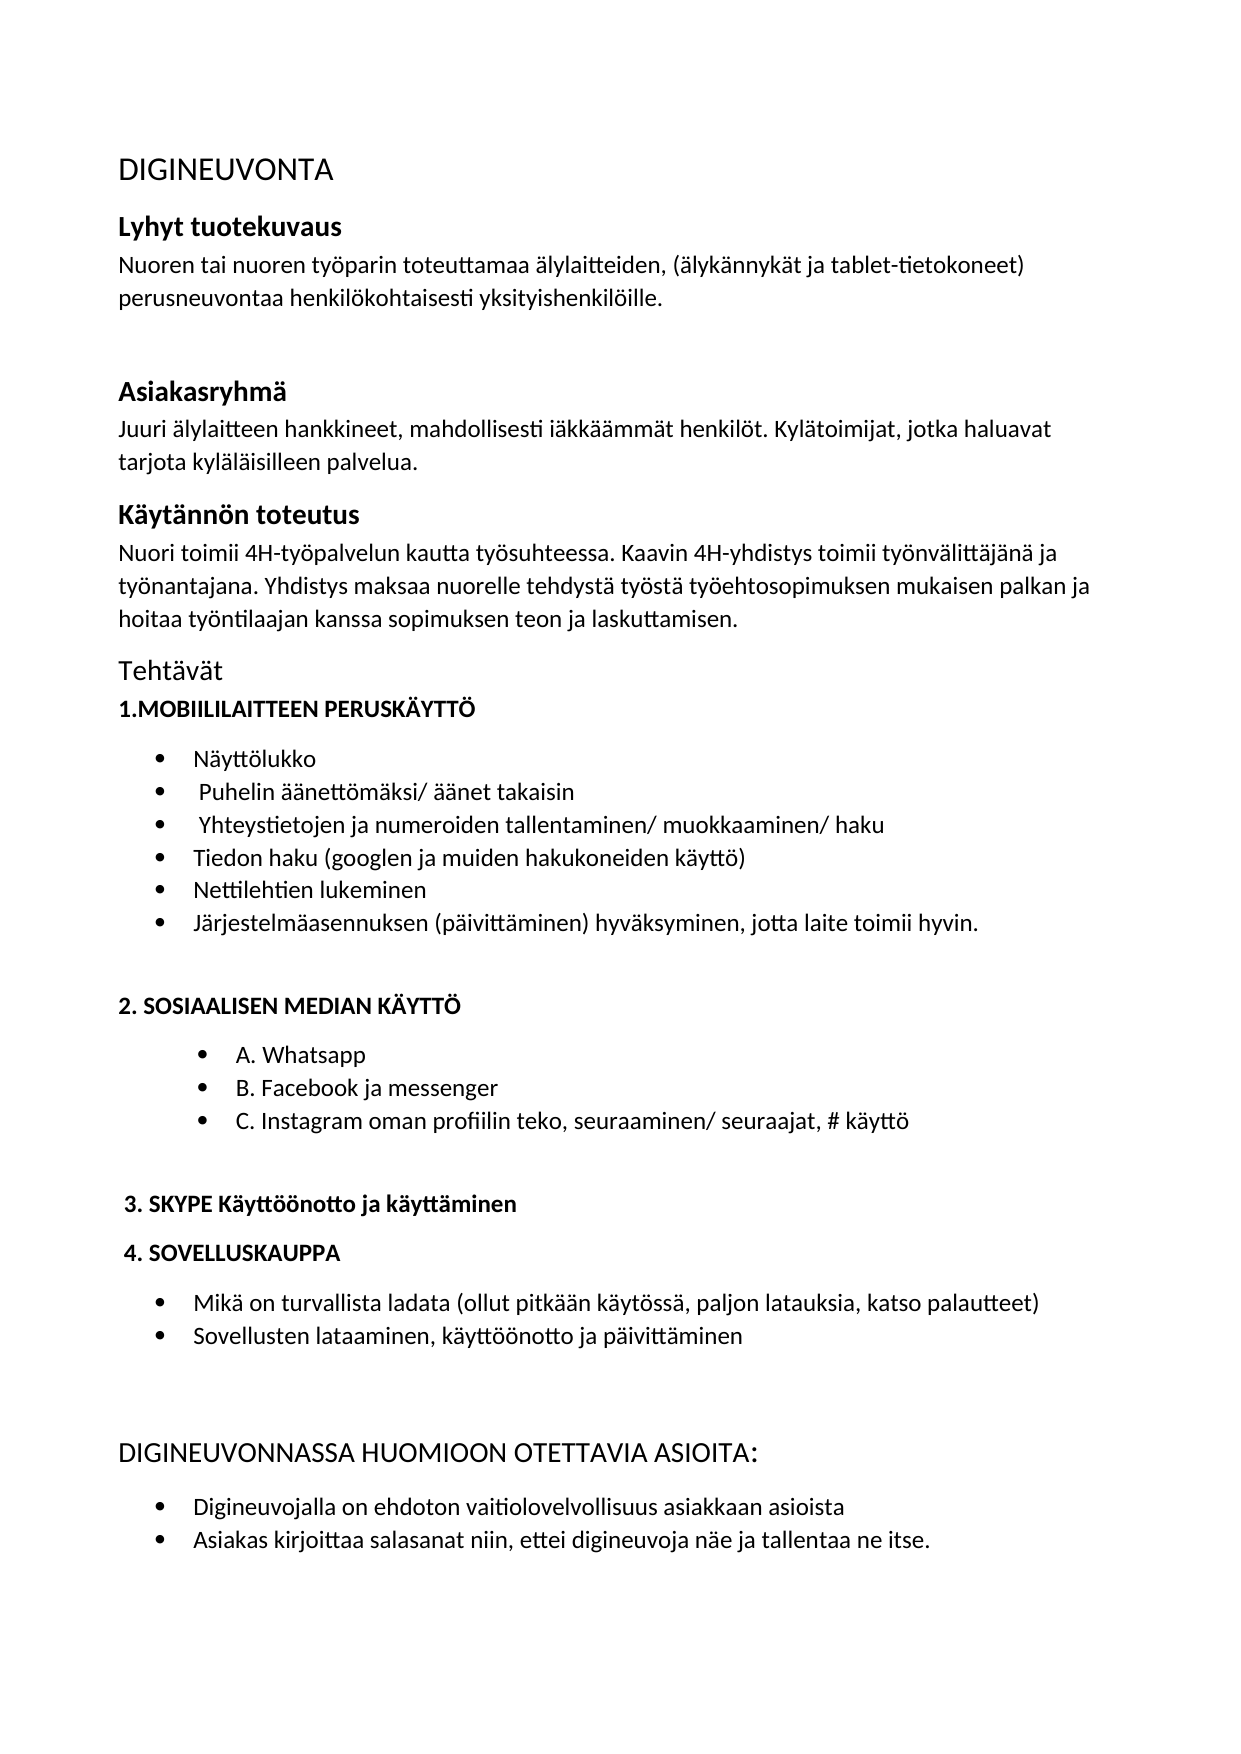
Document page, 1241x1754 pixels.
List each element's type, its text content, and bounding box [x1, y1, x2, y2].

text Nuoren tai nuoren työparin toteuttamaa älylaitteiden, (älykännykät ja tablet-tietokoneet) perusneuvontaa henkilökohtaisesti yksityishenkilöille. [118, 249, 1122, 313]
text Tehtävät [118, 652, 1122, 688]
text 1.MOBIILILAITTEEN PERUSKÄYTTÖ [118, 693, 1122, 724]
text Nuori toimii 4H-työpalvelun kautta työsuhteessa. Kaavin 4H-yhdistys toimii työnvälittäjänä ja työnantajana. Yhdistys maksaa nuorelle tehdystä työstä työehtosopimuksen mukaisen palkan ja hoitaa työntilaajan kanssa sopimuksen teon ja laskuttamisen. [118, 537, 1122, 633]
list Järjestelmäasennuksen (päivittäminen) hyväksyminen, jotta laite toimii hyvin. [156, 907, 1122, 938]
text DIGINEUVONNASSA HUOMIOON OTETTAVIA ASIOITA: [118, 1430, 1122, 1471]
list Nettilehtien lukeminen [156, 874, 1122, 905]
list B. Facebook ja messenger [198, 1072, 1122, 1103]
list Mikä on turvallista ladata (ollut pitkään käytössä, paljon latauksia, katso palautteet) [156, 1287, 1122, 1318]
list Yhteystietojen ja numeroiden tallentaminen/ muokkaaminen/ haku [156, 809, 1122, 839]
list Digineuvojalla on ehdoton vaitiolovelvollisuus asiakkaan asioista [156, 1491, 1122, 1521]
text Asiakasryhmä [118, 373, 1122, 408]
list Asiakas kirjoittaa salasanat niin, ettei digineuvoja näe ja tallentaa ne itse. [156, 1524, 1122, 1554]
list C. Instagram oman profiilin teko, seuraaminen/ seuraajat, # käyttö [198, 1105, 1122, 1136]
list Tiedon haku (googlen ja muiden hakukoneiden käyttö) [156, 842, 1122, 872]
text Lyhyt tuotekuvaus [118, 208, 1122, 244]
text DIGINEUVONTA [118, 148, 1122, 188]
text Juuri älylaitteen hankkineet, mahdollisesti iäkkäämmät henkilöt. Kylätoimijat, jotka haluavat tarjota kyläläisilleen palvelua. [118, 413, 1122, 477]
list Näyttölukko [156, 743, 1122, 773]
text 3. SKYPE Käyttöönotto ja käyttäminen [118, 1188, 1122, 1218]
text Käytännön toteutus [118, 496, 1122, 532]
text 4. SOVELLUSKAUPPA [118, 1237, 1122, 1268]
list Sovellusten lataaminen, käyttöönotto ja päivittäminen [156, 1320, 1122, 1351]
list Puhelin äänettömäksi/ äänet takaisin [156, 776, 1122, 806]
text 2. SOSIAALISEN MEDIAN KÄYTTÖ [118, 990, 1122, 1021]
list A. Whatsapp [198, 1039, 1122, 1070]
